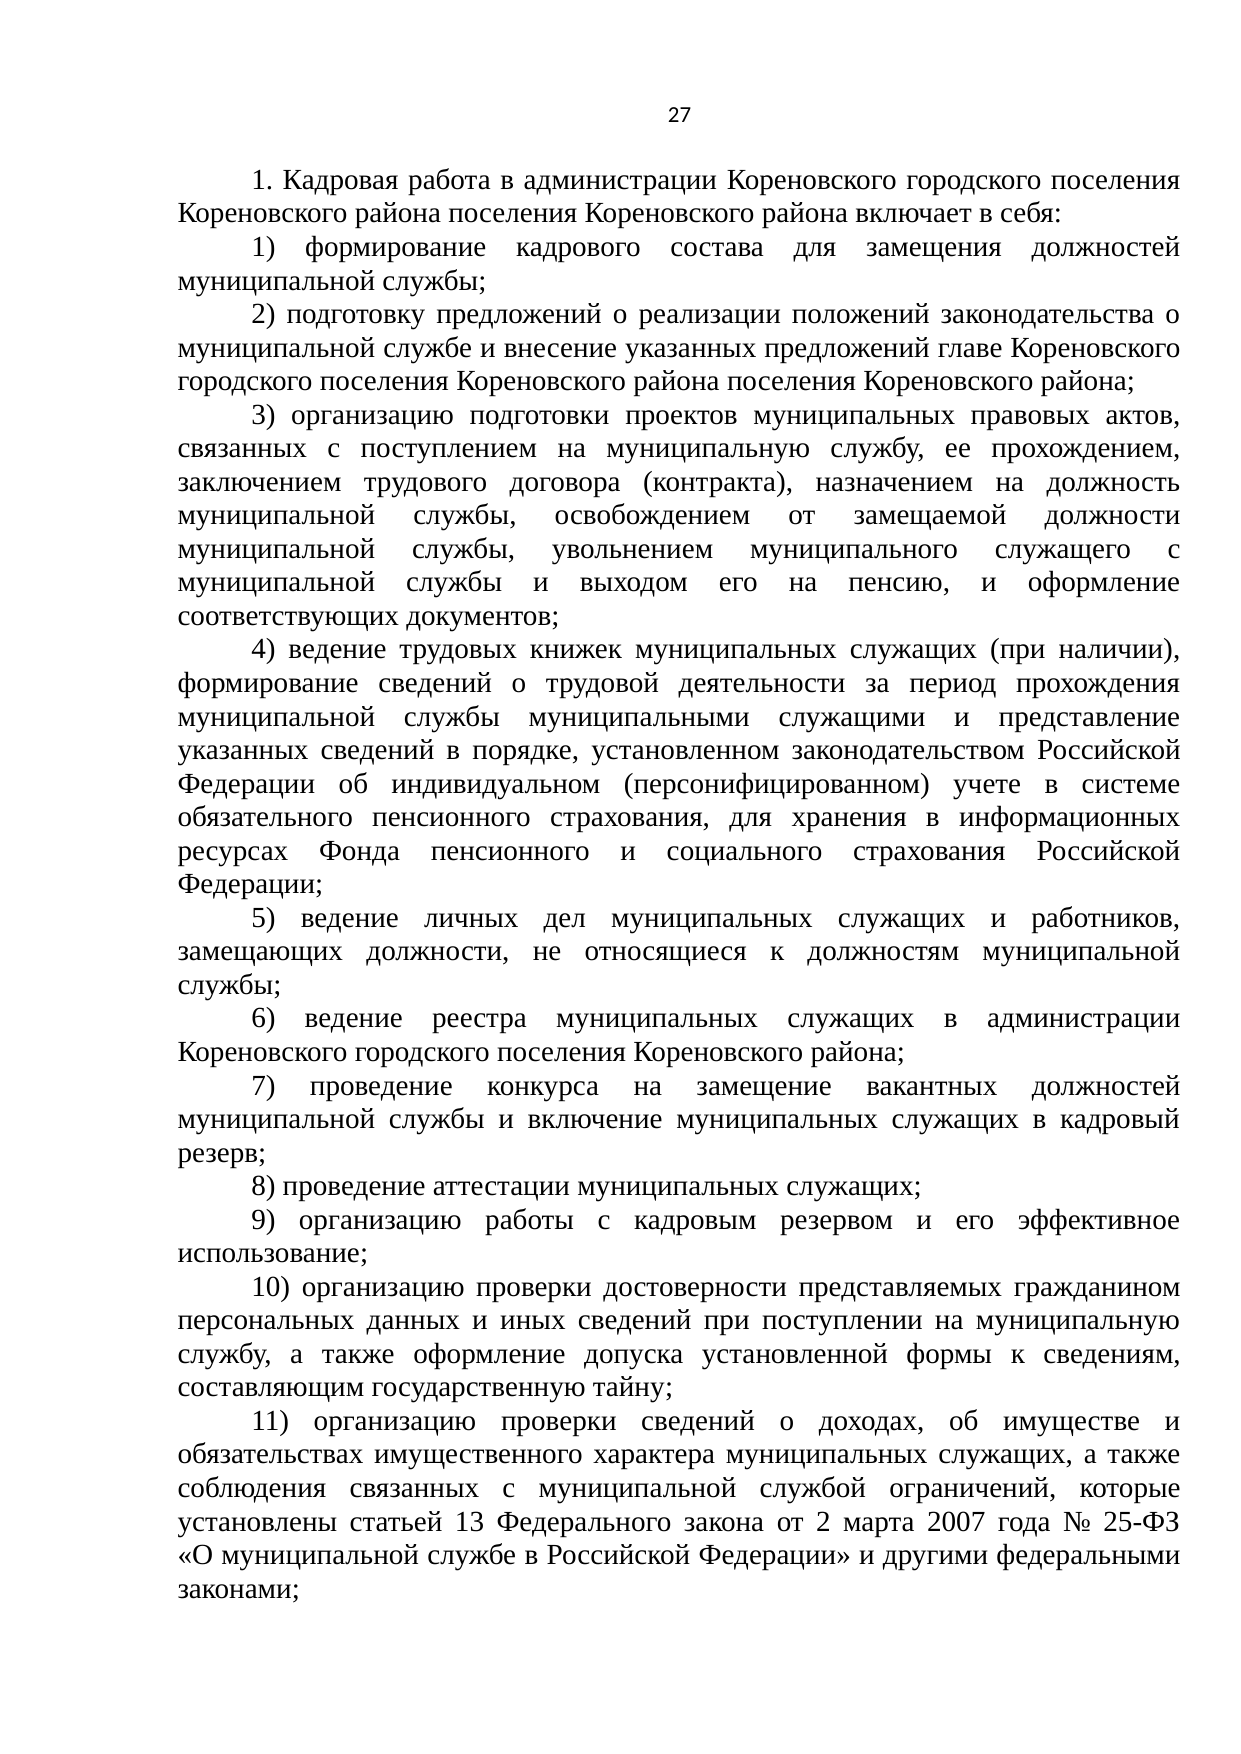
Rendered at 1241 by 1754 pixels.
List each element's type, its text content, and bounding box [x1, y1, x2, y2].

text 5) ведение личных дел муниципальных служащих и работников, замещающих должности, не относящиеся к должностям муниципальной службы; [177, 900, 1181, 1001]
text 1) формирование кадрового состава для замещения должностей муниципальной службы; [177, 229, 1181, 296]
text 3) организацию подготовки проектов муниципальных правовых актов, связанных с поступлением на муниципальную службу, ее прохождением, заключением трудового договора (контракта), назначением на должность муниципальной службы, освобождением от замещаемой должности муниципальной службы, увольнением муниципального служащего с муниципальной службы и выходом его на пенсию, и оформление соответствующих документов; [177, 397, 1181, 632]
text 10) организацию проверки достоверности представляемых гражданином персональных данных и иных сведений при поступлении на муниципальную службу, а также оформление допуска установленной формы к сведениям, составляющим государственную тайну; [177, 1269, 1181, 1403]
text 7) проведение конкурса на замещение вакантных должностей муниципальной службы и включение муниципальных служащих в кадровый резерв; [177, 1068, 1181, 1168]
text 1. Кадровая работа в администрации Кореновского городского поселения Кореновского района поселения Кореновского района включает в себя: [177, 162, 1181, 229]
text 8) проведение аттестации муниципальных служащих; [177, 1168, 1181, 1202]
text 9) организацию работы с кадровым резервом и его эффективное использование; [177, 1202, 1181, 1269]
text 2) подготовку предложений о реализации положений законодательства о муниципальной службе и внесение указанных предложений главе Кореновского городского поселения Кореновского района поселения Кореновского района; [177, 296, 1181, 397]
text 4) ведение трудовых книжек муниципальных служащих (при наличии), формирование сведений о трудовой деятельности за период прохождения муниципальной службы муниципальными служащими и представление указанных сведений в порядке, установленном законодательством Российской Федерации об индивидуальном (персонифицированном) учете в системе обязательного пенсионного страхования, для хранения в информационных ресурсах Фонда пенсионного и социального страхования Российской Федерации; [177, 632, 1181, 900]
text 6) ведение реестра муниципальных служащих в администрации Кореновского городского поселения Кореновского района; [177, 1001, 1181, 1068]
text 11) организацию проверки сведений о доходах, об имуществе и обязательствах имущественного характера муниципальных служащих, а также соблюдения связанных с муниципальной службой ограничений, которые установлены статьей 13 Федерального закона от 2 марта 2007 года № 25-ФЗ «О муниципальной службе в Российской Федерации» и другими федеральными законами; [177, 1403, 1181, 1604]
